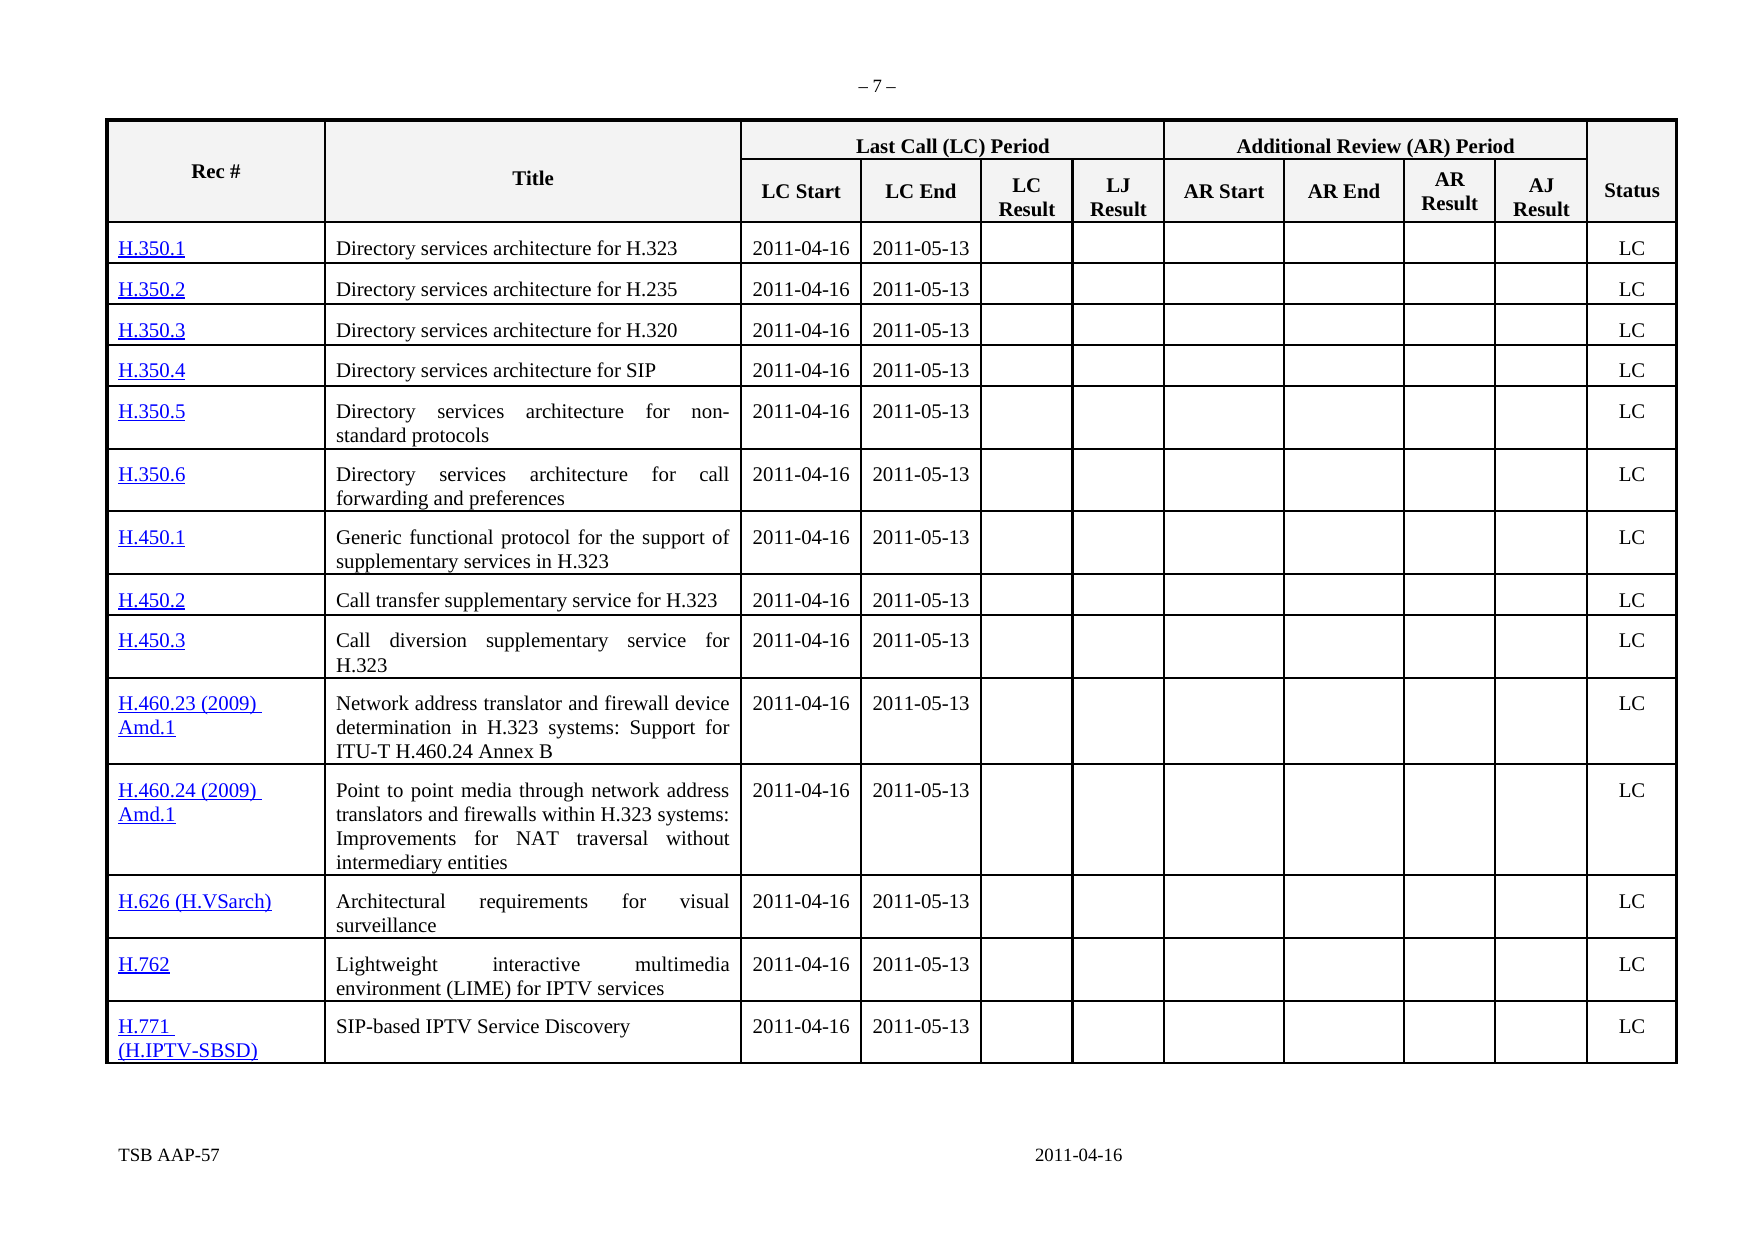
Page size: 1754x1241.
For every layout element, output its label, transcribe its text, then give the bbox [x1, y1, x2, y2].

table_cell H.460.23 (2009) Amd.1 [109, 679, 324, 763]
table_cell 2011-04-16 [742, 765, 860, 874]
table_cell Directory services architecture for SIP [326, 346, 740, 385]
table_cell 2011-05-13 [862, 679, 980, 763]
table_cell [1074, 387, 1163, 447]
table_cell [1074, 264, 1163, 303]
table_cell [982, 387, 1071, 447]
table_cell [982, 679, 1071, 763]
table_cell [1165, 1002, 1283, 1062]
table_cell 2011-04-16 [742, 679, 860, 763]
table_cell [1165, 939, 1283, 999]
table_cell [1496, 305, 1586, 344]
table_cell [1165, 616, 1283, 677]
table_cell [1405, 387, 1494, 447]
table_cell Directory services architecture for call forwarding and preferences [326, 450, 740, 510]
table_cell H.771 (H.IPTV-SBSD) [109, 1002, 324, 1062]
table_cell [1285, 616, 1403, 677]
table_cell [1285, 679, 1403, 763]
table_cell 2011-04-16 [742, 264, 860, 303]
table_cell [1405, 765, 1494, 874]
table_cell LC [1588, 387, 1675, 447]
table_cell [1405, 616, 1494, 677]
table_cell [1165, 305, 1283, 344]
table_cell [1496, 939, 1586, 999]
table_cell 2011-04-16 [742, 387, 860, 447]
table_header Rec # [109, 122, 324, 221]
table_cell [1165, 387, 1283, 447]
table_cell [1074, 346, 1163, 385]
table_cell LC [1588, 616, 1675, 677]
table_cell Call diversion supplementary service for H.323 [326, 616, 740, 677]
table_cell 2011-05-13 [862, 1002, 980, 1062]
table_cell Point to point media through network address translators and firewalls within H.323 systems: Improvements for NAT traversal without intermediary entities [326, 765, 740, 874]
table_cell [1405, 223, 1494, 262]
table_cell Generic functional protocol for the support of supplementary services in H.323 [326, 512, 740, 573]
table_cell [1074, 305, 1163, 344]
table_cell [982, 346, 1071, 385]
table_cell [1496, 876, 1586, 937]
table_cell LC [1588, 575, 1675, 614]
table_cell 2011-05-13 [862, 512, 980, 573]
table_cell [1074, 512, 1163, 573]
table_cell [982, 305, 1071, 344]
table_cell [1496, 223, 1586, 262]
table_cell Architectural requirements for visual surveillance [326, 876, 740, 937]
table_cell [1496, 264, 1586, 303]
table_cell [1074, 575, 1163, 614]
table_cell [1074, 223, 1163, 262]
table_cell [1165, 679, 1283, 763]
table_cell 2011-05-13 [862, 223, 980, 262]
table_cell 2011-05-13 [862, 616, 980, 677]
table_cell 2011-05-13 [862, 346, 980, 385]
table_cell LC [1588, 512, 1675, 573]
table_cell LC Result [982, 160, 1071, 221]
table_cell [1405, 679, 1494, 763]
table_cell Network address translator and firewall device determination in H.323 systems: Support for ITU-T H.460.24 Annex B [326, 679, 740, 763]
table_cell H.350.1 [109, 223, 324, 262]
table_cell [1285, 305, 1403, 344]
table_cell 2011-04-16 [742, 575, 860, 614]
table_cell [1496, 765, 1586, 874]
table_cell H.350.5 [109, 387, 324, 447]
table_cell [1285, 575, 1403, 614]
table_cell [982, 939, 1071, 999]
table_cell [982, 616, 1071, 677]
table_cell H.350.3 [109, 305, 324, 344]
table_cell [1165, 264, 1283, 303]
table_cell [1496, 575, 1586, 614]
table_cell [1285, 450, 1403, 510]
table_cell SIP-based IPTV Service Discovery [326, 1002, 740, 1062]
table_cell [1074, 765, 1163, 874]
table_cell AR End [1285, 160, 1403, 221]
table_cell [1496, 616, 1586, 677]
table_cell H.450.2 [109, 575, 324, 614]
table_cell LC [1588, 765, 1675, 874]
table_cell [1285, 264, 1403, 303]
table_cell [1405, 450, 1494, 510]
table_cell 2011-05-13 [862, 939, 980, 999]
table_cell 2011-04-16 [742, 450, 860, 510]
table_cell 2011-05-13 [862, 575, 980, 614]
table_cell 2011-05-13 [862, 450, 980, 510]
table_cell [1285, 223, 1403, 262]
table_cell [982, 876, 1071, 937]
table_cell AJ Result [1496, 160, 1586, 221]
table_cell [982, 575, 1071, 614]
table_cell [982, 1002, 1071, 1062]
table_cell Directory services architecture for non-standard protocols [326, 387, 740, 447]
table_cell [1165, 450, 1283, 510]
table_cell LC [1588, 223, 1675, 262]
table_cell LC [1588, 346, 1675, 385]
table_cell [1496, 1002, 1586, 1062]
table_cell H.762 [109, 939, 324, 999]
table_cell H.350.2 [109, 264, 324, 303]
table_cell LC [1588, 450, 1675, 510]
table_header Title [326, 122, 740, 221]
table_cell [1074, 939, 1163, 999]
table_cell Call transfer supplementary service for H.323 [326, 575, 740, 614]
table_cell H.626 (H.VSarch) [109, 876, 324, 937]
table_cell [1405, 346, 1494, 385]
table_cell LC [1588, 876, 1675, 937]
table_cell 2011-04-16 [742, 876, 860, 937]
table_cell H.450.3 [109, 616, 324, 677]
table_cell Directory services architecture for H.235 [326, 264, 740, 303]
table_cell Lightweight interactive multimedia environment (LIME) for IPTV services [326, 939, 740, 999]
table_cell H.350.6 [109, 450, 324, 510]
table_cell LC End [862, 160, 980, 221]
table_header Status [1588, 122, 1675, 221]
table_cell [1074, 450, 1163, 510]
table_cell LC Start [742, 160, 860, 221]
table_cell [1165, 512, 1283, 573]
table_cell LC [1588, 939, 1675, 999]
table_cell [1405, 512, 1494, 573]
table_cell Directory services architecture for H.320 [326, 305, 740, 344]
table_cell [1074, 876, 1163, 937]
table_cell [1165, 346, 1283, 385]
table_cell [1285, 939, 1403, 999]
table_cell 2011-04-16 [742, 223, 860, 262]
table_cell 2011-04-16 [742, 346, 860, 385]
table_cell [1285, 387, 1403, 447]
table_cell [1496, 512, 1586, 573]
table_cell H.450.1 [109, 512, 324, 573]
table_cell AR Result [1405, 160, 1494, 221]
table_cell 2011-04-16 [742, 1002, 860, 1062]
table_cell 2011-05-13 [862, 765, 980, 874]
table_cell 2011-05-13 [862, 387, 980, 447]
table_cell [1074, 1002, 1163, 1062]
table_cell LJ Result [1074, 160, 1163, 221]
table_cell 2011-04-16 [742, 616, 860, 677]
table_cell Directory services architecture for H.323 [326, 223, 740, 262]
table_cell [1285, 512, 1403, 573]
table_cell [1285, 1002, 1403, 1062]
table_cell H.460.24 (2009) Amd.1 [109, 765, 324, 874]
table_cell AR Start [1165, 160, 1283, 221]
table_cell [1285, 346, 1403, 385]
table_cell [1405, 876, 1494, 937]
table_cell [1496, 679, 1586, 763]
table_cell LC [1588, 264, 1675, 303]
table_cell [1285, 876, 1403, 937]
table_cell 2011-05-13 [862, 876, 980, 937]
table_cell [1496, 450, 1586, 510]
table_cell LC [1588, 679, 1675, 763]
table_cell H.350.4 [109, 346, 324, 385]
table_cell [1074, 679, 1163, 763]
table_cell [1405, 575, 1494, 614]
table_cell 2011-05-13 [862, 264, 980, 303]
table_cell [1165, 223, 1283, 262]
table_cell 2011-04-16 [742, 939, 860, 999]
table_cell [982, 450, 1071, 510]
table_cell [1405, 1002, 1494, 1062]
table_cell [1285, 765, 1403, 874]
table_cell LC [1588, 305, 1675, 344]
table_cell [982, 264, 1071, 303]
table_cell LC [1588, 1002, 1675, 1062]
table_header Additional Review (AR) Period [1165, 122, 1586, 158]
table_cell [1165, 765, 1283, 874]
table_cell 2011-04-16 [742, 512, 860, 573]
table_header Last Call (LC) Period [742, 122, 1163, 158]
table_cell 2011-05-13 [862, 305, 980, 344]
table_cell [982, 765, 1071, 874]
table_cell [1405, 939, 1494, 999]
table_cell [1496, 387, 1586, 447]
table_cell [1074, 616, 1163, 677]
table_cell [1496, 346, 1586, 385]
table_cell [982, 512, 1071, 573]
table_cell [1165, 575, 1283, 614]
table_cell [982, 223, 1071, 262]
table_cell 2011-04-16 [742, 305, 860, 344]
table_cell [1405, 264, 1494, 303]
table_cell [1405, 305, 1494, 344]
table_cell [1165, 876, 1283, 937]
